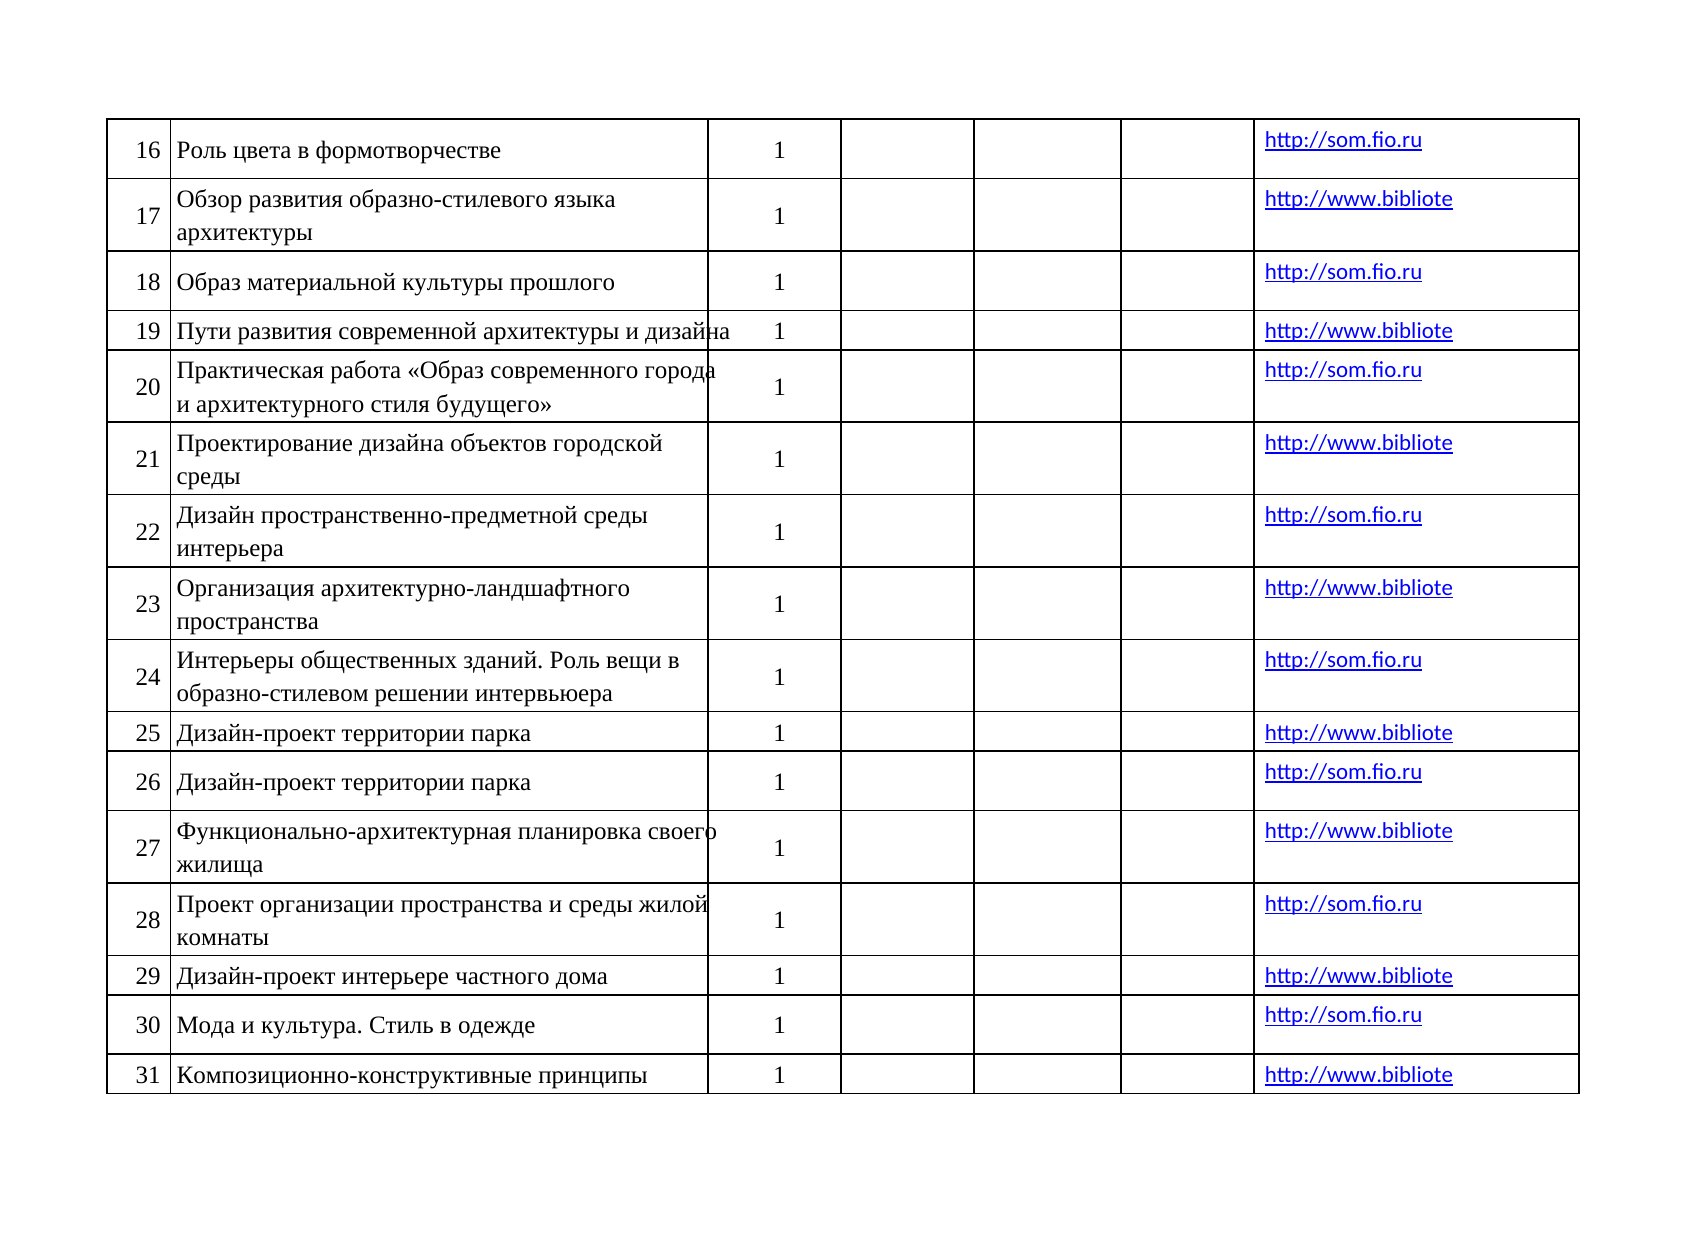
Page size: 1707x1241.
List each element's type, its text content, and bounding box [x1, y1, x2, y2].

table_cell 25 [108, 712, 170, 750]
table_cell Дизайн-проект территории парка [171, 712, 707, 750]
table_cell 23 [108, 568, 170, 638]
table_cell http://www.bibliote [1255, 423, 1578, 494]
table_cell Проектирование дизайна объектов городской среды [171, 423, 707, 494]
table_cell [1122, 423, 1253, 494]
table_cell [1122, 568, 1253, 638]
table_cell [975, 311, 1120, 349]
table_cell 1 [709, 956, 840, 994]
table_cell [842, 884, 973, 954]
table_cell Дизайн-проект интерьере частного дома [171, 956, 707, 994]
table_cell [171, 1055, 707, 1093]
table_cell Мода и культура. Стиль в одежде [171, 996, 707, 1053]
table_cell http://www.bibliote [1255, 712, 1578, 750]
table_cell Организация архитектурно-ландшафтного пространства [171, 568, 707, 638]
table_cell 1 [709, 1055, 840, 1093]
table_cell [1122, 712, 1253, 750]
table_cell [975, 811, 1120, 882]
table_cell [1122, 311, 1253, 349]
table_cell [1122, 120, 1253, 178]
table_cell [975, 252, 1120, 309]
table_cell [842, 179, 973, 250]
table_cell http://som.fio.ru [1255, 884, 1578, 954]
table_cell [1122, 640, 1253, 711]
table_cell Пути развития современной архитектуры и дизайна [171, 311, 707, 349]
table_cell [842, 311, 973, 349]
table_cell [975, 568, 1120, 638]
table_cell 1 [709, 884, 840, 954]
table_cell http://www.bibliote [1255, 811, 1578, 882]
table_cell [842, 811, 973, 882]
table_cell [842, 423, 973, 494]
table_cell 1 [709, 752, 840, 810]
table_cell 27 [108, 811, 170, 882]
table_cell [975, 423, 1120, 494]
table_cell [1122, 752, 1253, 810]
table_cell http://som.fio.ru [1255, 351, 1578, 421]
table_cell 1 [709, 640, 840, 711]
table_cell [1122, 252, 1253, 309]
table_cell 22 [108, 495, 170, 566]
table_cell 31 [108, 1055, 170, 1093]
table_cell [842, 752, 973, 810]
table_cell [1122, 495, 1253, 566]
table_cell http://som.fio.ru [1255, 495, 1578, 566]
table_cell [975, 1055, 1120, 1093]
table_cell 18 [108, 252, 170, 309]
table_cell [842, 252, 973, 309]
table_cell http://som.fio.ru [1255, 752, 1578, 810]
table_cell [842, 1055, 973, 1093]
table_cell [842, 495, 973, 566]
table_cell Образ материальной культуры прошлого [171, 252, 707, 309]
table_cell 1 [709, 811, 840, 882]
table_cell 24 [108, 640, 170, 711]
table_cell 21 [108, 423, 170, 494]
table_cell [842, 568, 973, 638]
table_cell [975, 179, 1120, 250]
table_cell Проект организации пространства и среды жилой комнаты [171, 884, 707, 954]
table_cell [842, 120, 973, 178]
table_cell [975, 752, 1120, 810]
table_cell 1 [709, 311, 840, 349]
table_cell [1122, 179, 1253, 250]
table_cell 26 [108, 752, 170, 810]
table_cell [1122, 996, 1253, 1053]
table_cell [1122, 1055, 1253, 1093]
table_cell 20 [108, 351, 170, 421]
table_cell 19 [108, 311, 170, 349]
table_cell [975, 351, 1120, 421]
table_cell 17 [108, 179, 170, 250]
table_cell Практическая работа «Образ современного города и архитектурного стиля будущего» [171, 351, 707, 421]
table_cell [842, 996, 973, 1053]
table_cell Дизайн-проект территории парка [171, 752, 707, 810]
table_cell [975, 120, 1120, 178]
table_cell Обзор развития образно-стилевого языка архитектуры [171, 179, 707, 250]
table_cell 1 [709, 179, 840, 250]
table_cell Дизайн пространственно-предметной среды интерьера [171, 495, 707, 566]
table_cell Роль цвета в формотворчестве [171, 120, 707, 178]
table_cell [842, 956, 973, 994]
table_cell [842, 712, 973, 750]
table_cell [842, 640, 973, 711]
table_cell [842, 351, 973, 421]
table_cell 1 [709, 568, 840, 638]
table_cell 16 [108, 120, 170, 178]
table_cell 30 [108, 996, 170, 1053]
table_cell [975, 495, 1120, 566]
table_cell [1122, 811, 1253, 882]
table_cell 1 [709, 996, 840, 1053]
table_cell http://som.fio.ru [1255, 640, 1578, 711]
table_cell 1 [709, 351, 840, 421]
table_cell http://www.bibliote [1255, 179, 1578, 250]
table_cell [1122, 956, 1253, 994]
table_cell Интерьеры общественных зданий. Роль вещи в образно-стилевом решении интервьюера [171, 640, 707, 711]
table_cell http://www.bibliote [1255, 568, 1578, 638]
table_cell Функционально-архитектурная планировка своего жилища [171, 811, 707, 882]
table_cell http://som.fio.ru [1255, 252, 1578, 309]
table_cell 29 [108, 956, 170, 994]
table_cell [1122, 351, 1253, 421]
table_cell [975, 712, 1120, 750]
table_cell http://www.bibliote [1255, 1055, 1578, 1093]
table_cell [1122, 884, 1253, 954]
table_cell http://som.fio.ru [1255, 120, 1578, 178]
table_cell http://www.bibliote [1255, 956, 1578, 994]
table_cell 1 [709, 120, 840, 178]
table_cell [975, 640, 1120, 711]
table_cell [975, 996, 1120, 1053]
table_cell 28 [108, 884, 170, 954]
table_cell http://www.bibliote [1255, 311, 1578, 349]
table_cell [975, 884, 1120, 954]
table_cell 1 [709, 712, 840, 750]
table_cell http://som.fio.ru [1255, 996, 1578, 1053]
table_cell 1 [709, 423, 840, 494]
table_cell [975, 956, 1120, 994]
table_cell 1 [709, 252, 840, 309]
table_cell 1 [709, 495, 840, 566]
